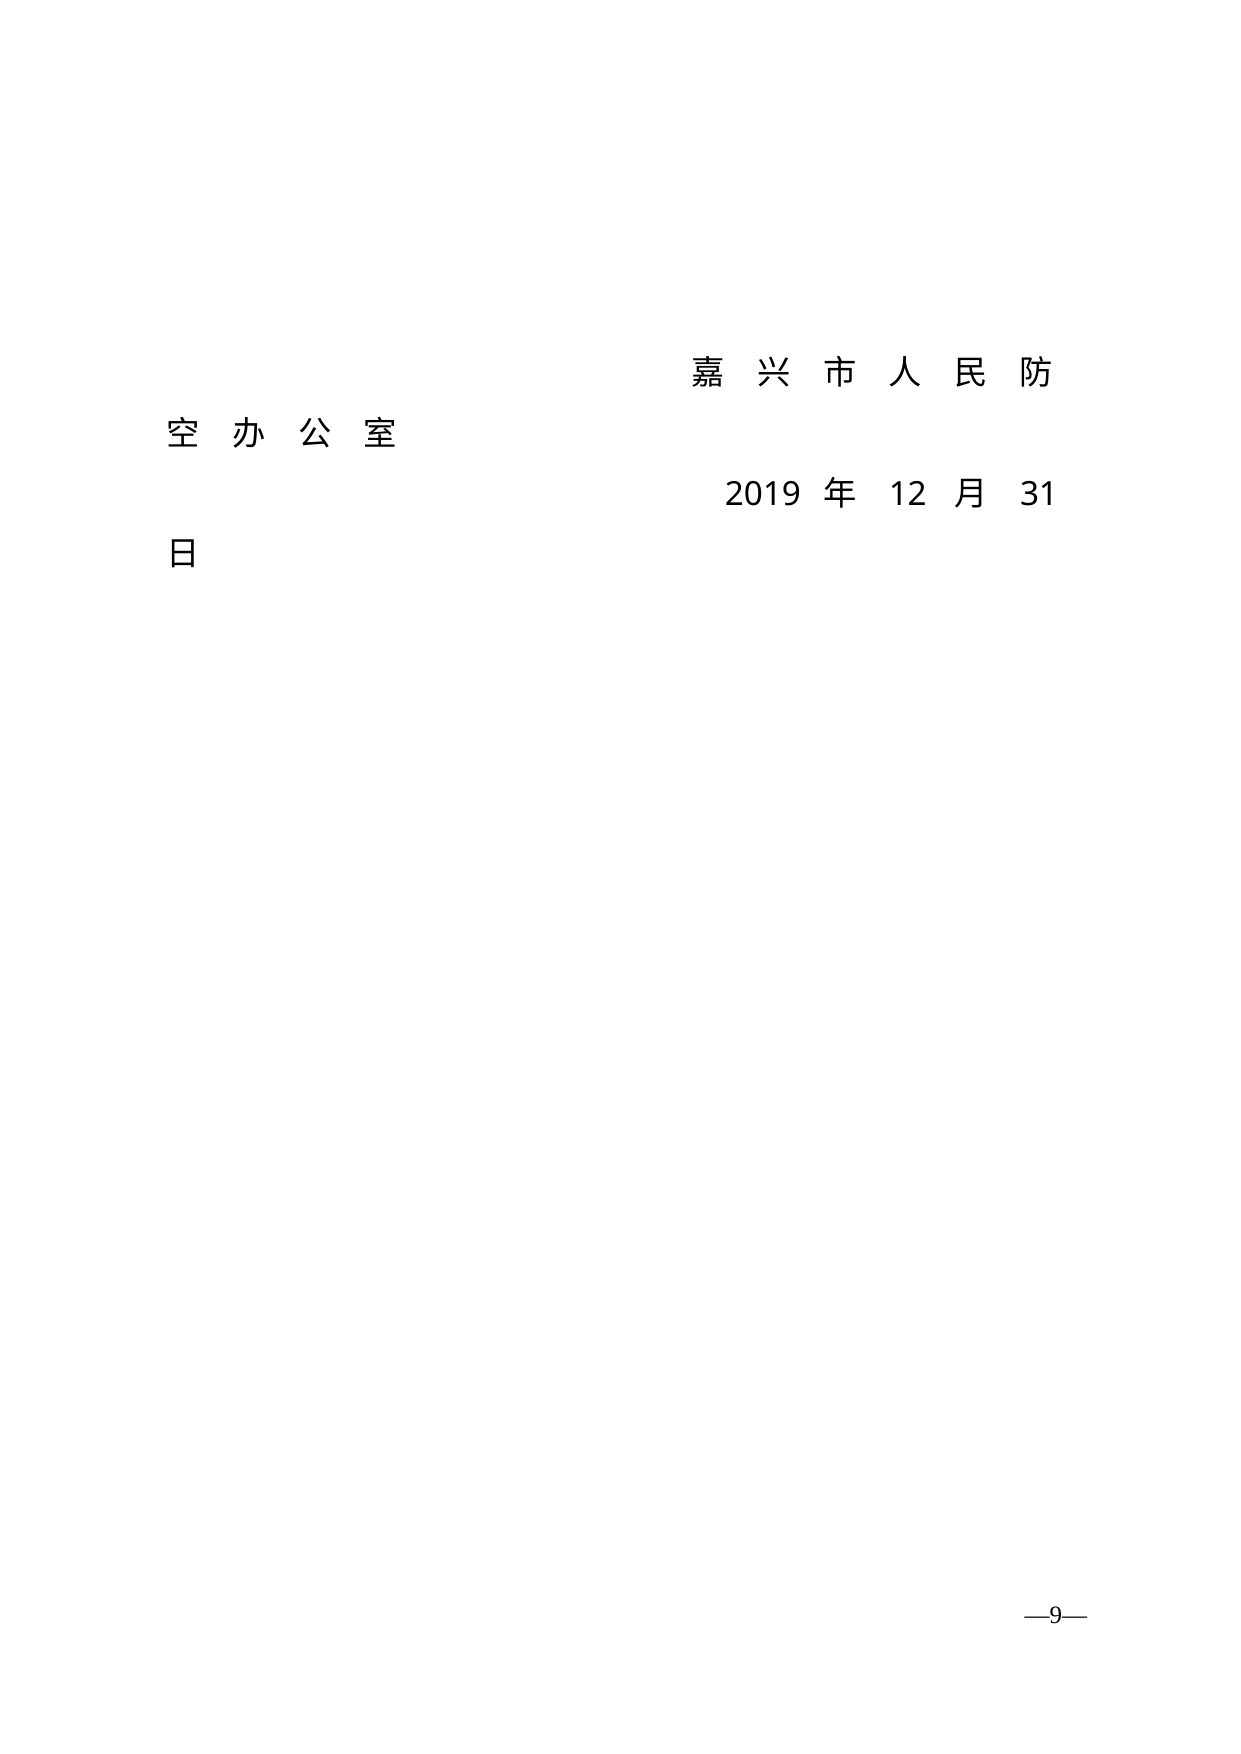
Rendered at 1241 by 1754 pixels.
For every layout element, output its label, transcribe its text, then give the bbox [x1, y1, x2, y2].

text 2019年12月31日 [167, 461, 1085, 581]
text 嘉兴市人民防空办公室 [167, 340, 1085, 461]
